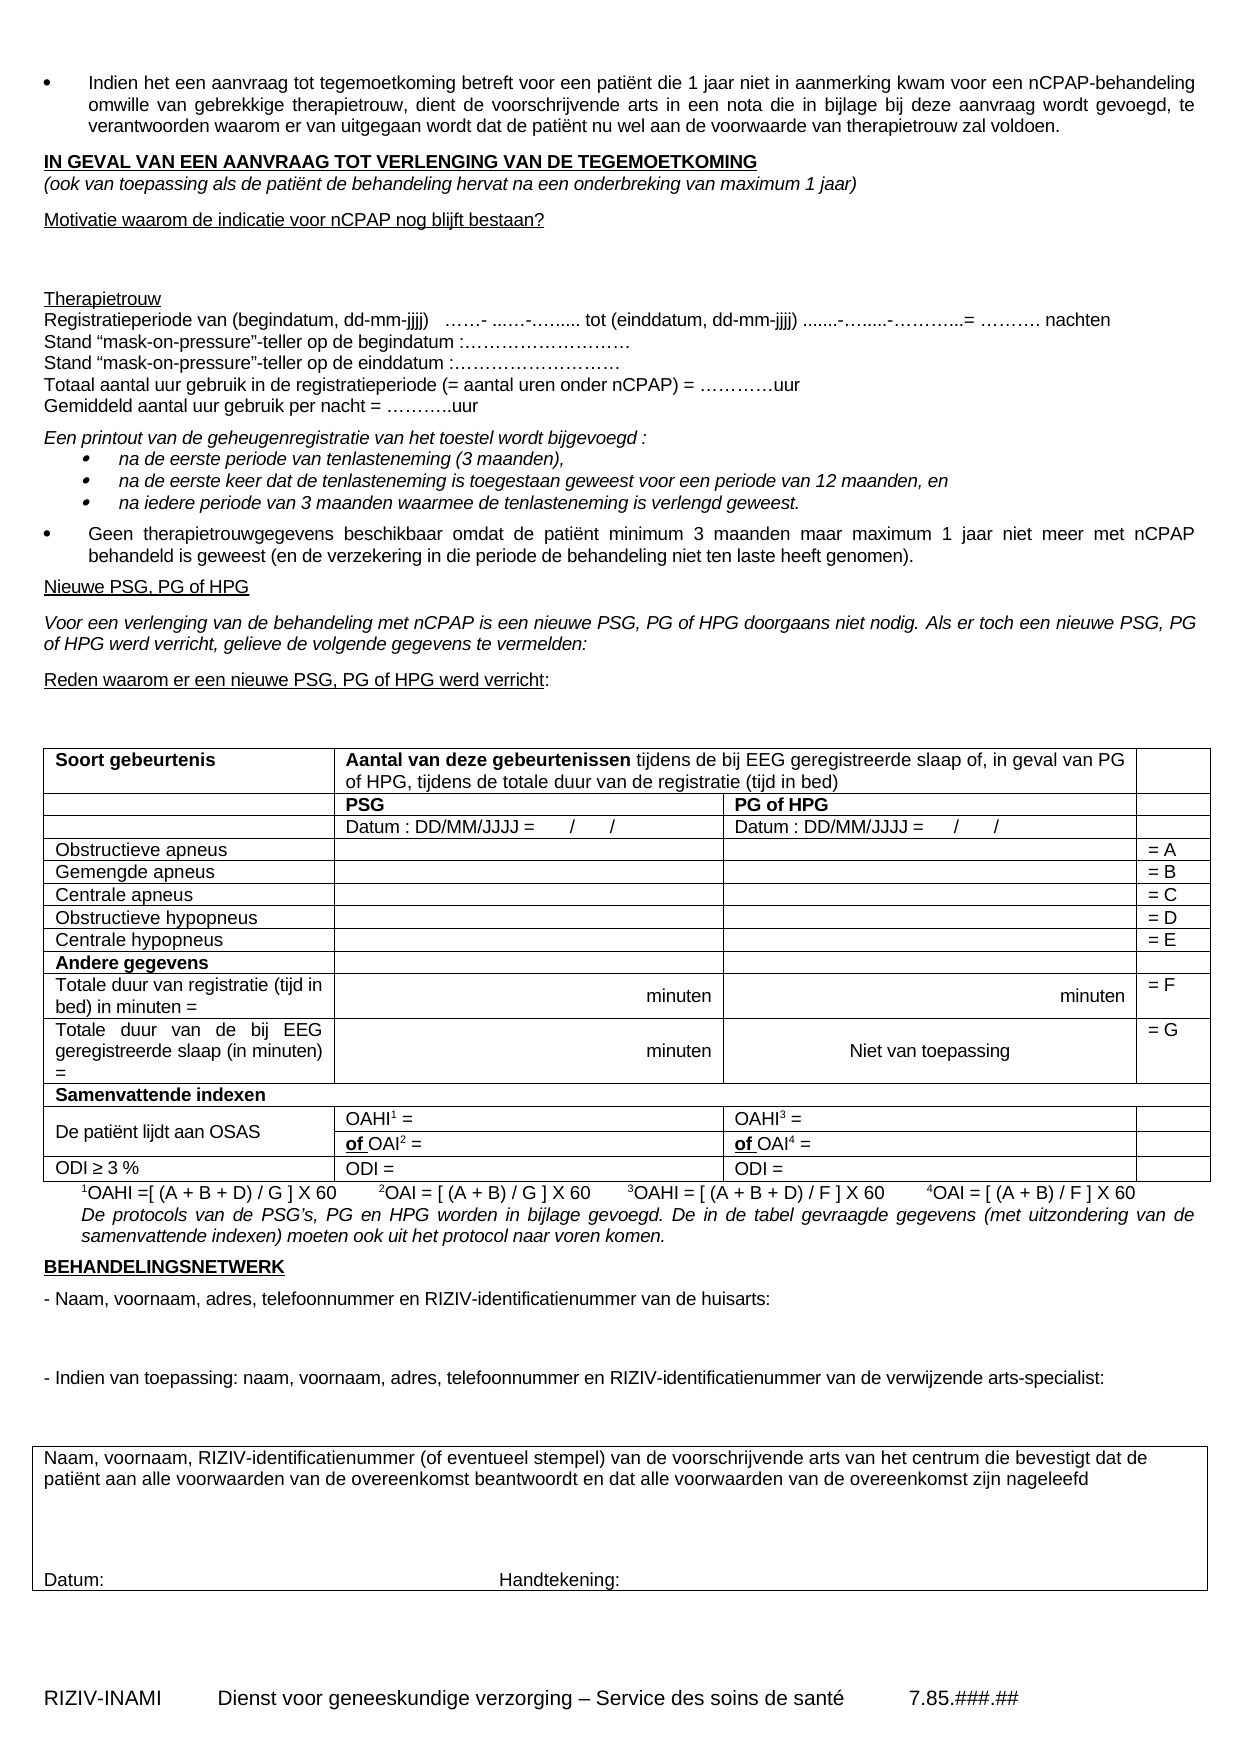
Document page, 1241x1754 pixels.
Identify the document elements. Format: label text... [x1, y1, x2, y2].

text Registratieperiode van (begindatum, dd-mm-jjjj) ……- ...…-.…..... tot (einddatum, dd-mm-jjjj) .......-….....-………...= ………. nachten [44, 309, 1196, 331]
text 1OAHI =[ (A + B + D) / G ] X 60 2OAI = [ (A + B) / G ] X 60 3OAHI = [ (A + B + D) / F ] X 60 4OAI = [ (A + B) / F ] X 60 [81, 1182, 1196, 1203]
table_header Soort gebeurtenis [44, 749, 334, 792]
text - Naam, voornaam, adres, telefoonnummer en RIZIV-identificatienummer van de huisarts: [44, 1287, 1196, 1309]
text Nieuwe PSG, PG of HPG [44, 576, 1196, 597]
text BEHANDELINGSNETWERK [44, 1256, 1196, 1278]
table_cell Obstructieve hypopneus [44, 906, 334, 928]
table_cell Centrale apneus [44, 884, 334, 905]
text Stand “mask-on-pressure”-teller op de begindatum :……………………… [44, 331, 1196, 352]
list na iedere periode van 3 maanden waarmee de tenlasteneming is verlengd geweest. [81, 491, 1196, 513]
table_cell [724, 839, 1136, 860]
table_cell Niet van toepassing [724, 1019, 1136, 1083]
table_cell [335, 929, 723, 951]
table_cell OAHI1 = [335, 1107, 723, 1131]
table_cell Datum : DD/MM/JJJJ = / / [724, 816, 1136, 838]
table_cell [44, 816, 334, 838]
table_cell ODI = [335, 1157, 723, 1181]
table_cell [1137, 794, 1210, 815]
table_cell = B [1137, 861, 1210, 883]
text De protocols van de PSG’s, PG en HPG worden in bijlage gevoegd. De in de tabel gevraagde gegevens (met uitzondering van de samenvattende indexen) moeten ook uit het protocol naar voren komen. [81, 1203, 1196, 1246]
table_cell Gemengde apneus [44, 861, 334, 883]
table_cell of OAI2 = [335, 1132, 723, 1156]
table_cell minuten [335, 1019, 723, 1083]
text Een printout van de geheugenregistratie van het toestel wordt bijgevoegd : [44, 427, 1196, 448]
text - Indien van toepassing: naam, voornaam, adres, telefoonnummer en RIZIV-identificatienummer van de verwijzende arts-specialist: [44, 1366, 1196, 1388]
table_cell [724, 884, 1136, 905]
text IN GEVAL VAN EEN AANVRAAG TOT VERLENGING VAN DE TEGEMOETKOMING [44, 151, 1196, 172]
list Indien het een aanvraag tot tegemoetkoming betreft voor een patiënt die 1 jaar niet in aanmerking kwam voor een nCPAP-behandeling omwille van gebrekkige therapietrouw, dient de voorschrijvende arts in een nota die in bijlage bij deze aanvraag wordt gevoegd, te verantwoorden waarom er van uitgegaan wordt dat de patiënt nu wel aan de voorwaarde van therapietrouw zal voldoen. [44, 72, 1196, 137]
table_cell = G [1137, 1019, 1210, 1083]
table_cell Datum : DD/MM/JJJJ = / / [335, 816, 723, 838]
table_cell [335, 952, 723, 973]
table_cell Andere gegevens [44, 952, 334, 973]
table_cell = E [1137, 929, 1210, 951]
table_cell Centrale hypopneus [44, 929, 334, 951]
table_cell Totale duur van de bij EEG geregistreerde slaap (in minuten) = [44, 1019, 334, 1083]
table_cell = D [1137, 906, 1210, 928]
table_cell [1137, 1132, 1210, 1156]
table_cell [335, 906, 723, 928]
text (ook van toepassing als de patiënt de behandeling hervat na een onderbreking van maximum 1 jaar) [44, 172, 1196, 194]
table_cell De patiënt lijdt aan OSAS [44, 1107, 334, 1156]
table_header Naam, voornaam, RIZIV-identificatienummer (of eventueel stempel) van de voorschrijvende arts van het centrum die bevestigt dat de patiënt aan alle voorwaarden van de overeenkomst beantwoordt en dat alle voorwaarden van de overeenkomst zijn nageleefd Datum: Handtekening: [33, 1447, 1207, 1590]
text Reden waarom er een nieuwe PSG, PG of HPG werd verricht: [44, 669, 1196, 691]
table_cell = C [1137, 884, 1210, 905]
table_cell [44, 794, 334, 815]
table_cell OAHI3 = [724, 1107, 1136, 1131]
table_cell [1137, 816, 1210, 838]
list Geen therapietrouwgegevens beschikbaar omdat de patiënt minimum 3 maanden maar maximum 1 jaar niet meer met nCPAP behandeld is geweest (en de verzekering in die periode de behandeling niet ten laste heeft genomen). [44, 523, 1196, 566]
table_cell [724, 952, 1136, 973]
table_cell [1137, 1107, 1210, 1131]
text Motivatie waarom de indicatie voor nCPAP nog blijft bestaan? [44, 208, 1196, 230]
table_cell [335, 839, 723, 860]
table_cell Samenvattende indexen [44, 1084, 1210, 1106]
list na de eerste periode van tenlasteneming (3 maanden), [81, 448, 1196, 470]
table_cell PSG [335, 794, 723, 815]
text Gemiddeld aantal uur gebruik per nacht = ………..uur [44, 395, 1196, 417]
table_cell ODI ≥ 3 % [44, 1157, 334, 1181]
table_cell PG of HPG [724, 794, 1136, 815]
table_cell [724, 906, 1136, 928]
table_cell of OAI4 = [724, 1132, 1136, 1156]
text Totaal aantal uur gebruik in de registratieperiode (= aantal uren onder nCPAP) = …………uur [44, 374, 1196, 395]
table_cell [335, 861, 723, 883]
table_cell [724, 929, 1136, 951]
table_cell = F [1137, 974, 1210, 1017]
table_cell [1137, 952, 1210, 973]
table_cell minuten [335, 974, 723, 1017]
table_cell ODI = [724, 1157, 1136, 1181]
table_cell Obstructieve apneus [44, 839, 334, 860]
table_cell [724, 861, 1136, 883]
table_cell minuten [724, 974, 1136, 1017]
text Voor een verlenging van de behandeling met nCPAP is een nieuwe PSG, PG of HPG doorgaans niet nodig. Als er toch een nieuwe PSG, PG of HPG werd verricht, gelieve de volgende gegevens te vermelden: [44, 612, 1196, 655]
table_cell [335, 884, 723, 905]
table_header Aantal van deze gebeurtenissen tijdens de bij EEG geregistreerde slaap of, in geval van PG of HPG, tijdens de totale duur van de registratie (tijd in bed) [335, 749, 1136, 792]
table_cell [1137, 1157, 1210, 1181]
list na de eerste keer dat de tenlasteneming is toegestaan geweest voor een periode van 12 maanden, en [81, 470, 1196, 491]
table_header [1137, 749, 1210, 792]
text Therapietrouw [44, 287, 1196, 309]
text Stand “mask-on-pressure”-teller op de einddatum :……………………… [44, 352, 1196, 374]
table_cell = A [1137, 839, 1210, 860]
table_cell Totale duur van registratie (tijd in bed) in minuten = [44, 974, 334, 1017]
